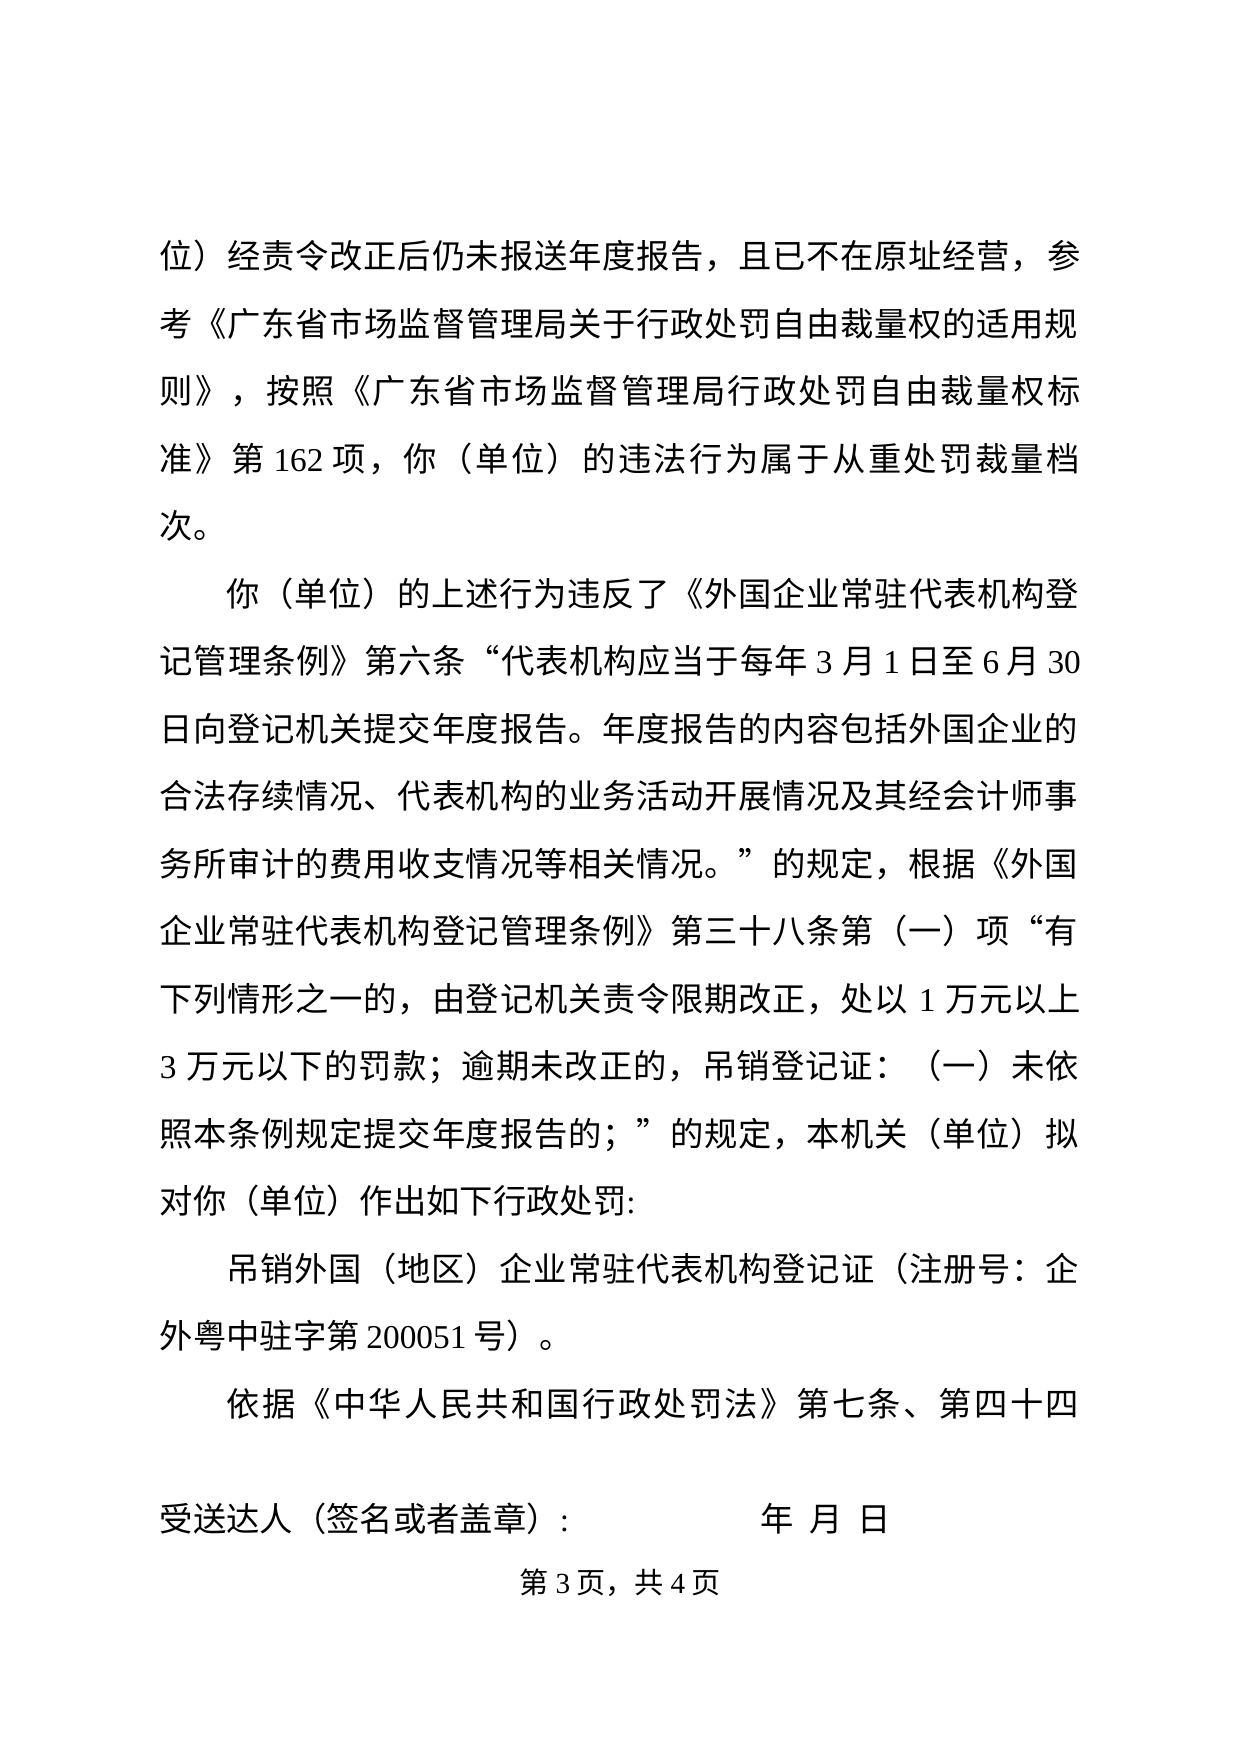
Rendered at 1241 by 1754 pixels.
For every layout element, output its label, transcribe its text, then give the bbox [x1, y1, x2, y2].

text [159, 230, 1081, 548]
text 你（单位）的上述行为违反了《外国企业常驻代表机构登记管理条例》第六条“代表机构应当于每年3 月1日至6月30日向登记机关提交年度报告。年度报告的内容包括外国企业的合法存续情况、代表机构的业务活动开展情况及其经会计师事务所审计的费用收支情况等相关情况。”的规定，根据《外国企业常驻代表机构登记管理条例》第三十八条第（一）项“有下列情形之一的，由登记机关责令限期改正，处以 1 万元以上 3 万元以下的罚款；逾期未改正的，吊销登记证：（一）未依照本条例规定提交年度报告的；”的规定，本机关（单位）拟对你（单位）作出如下行政处罚: [159, 568, 1081, 1223]
text 吊销外国（地区）企业常驻代表机构登记证（注册号：企外粤中驻字第200051号）。 [159, 1243, 1081, 1358]
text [159, 1378, 1081, 1426]
